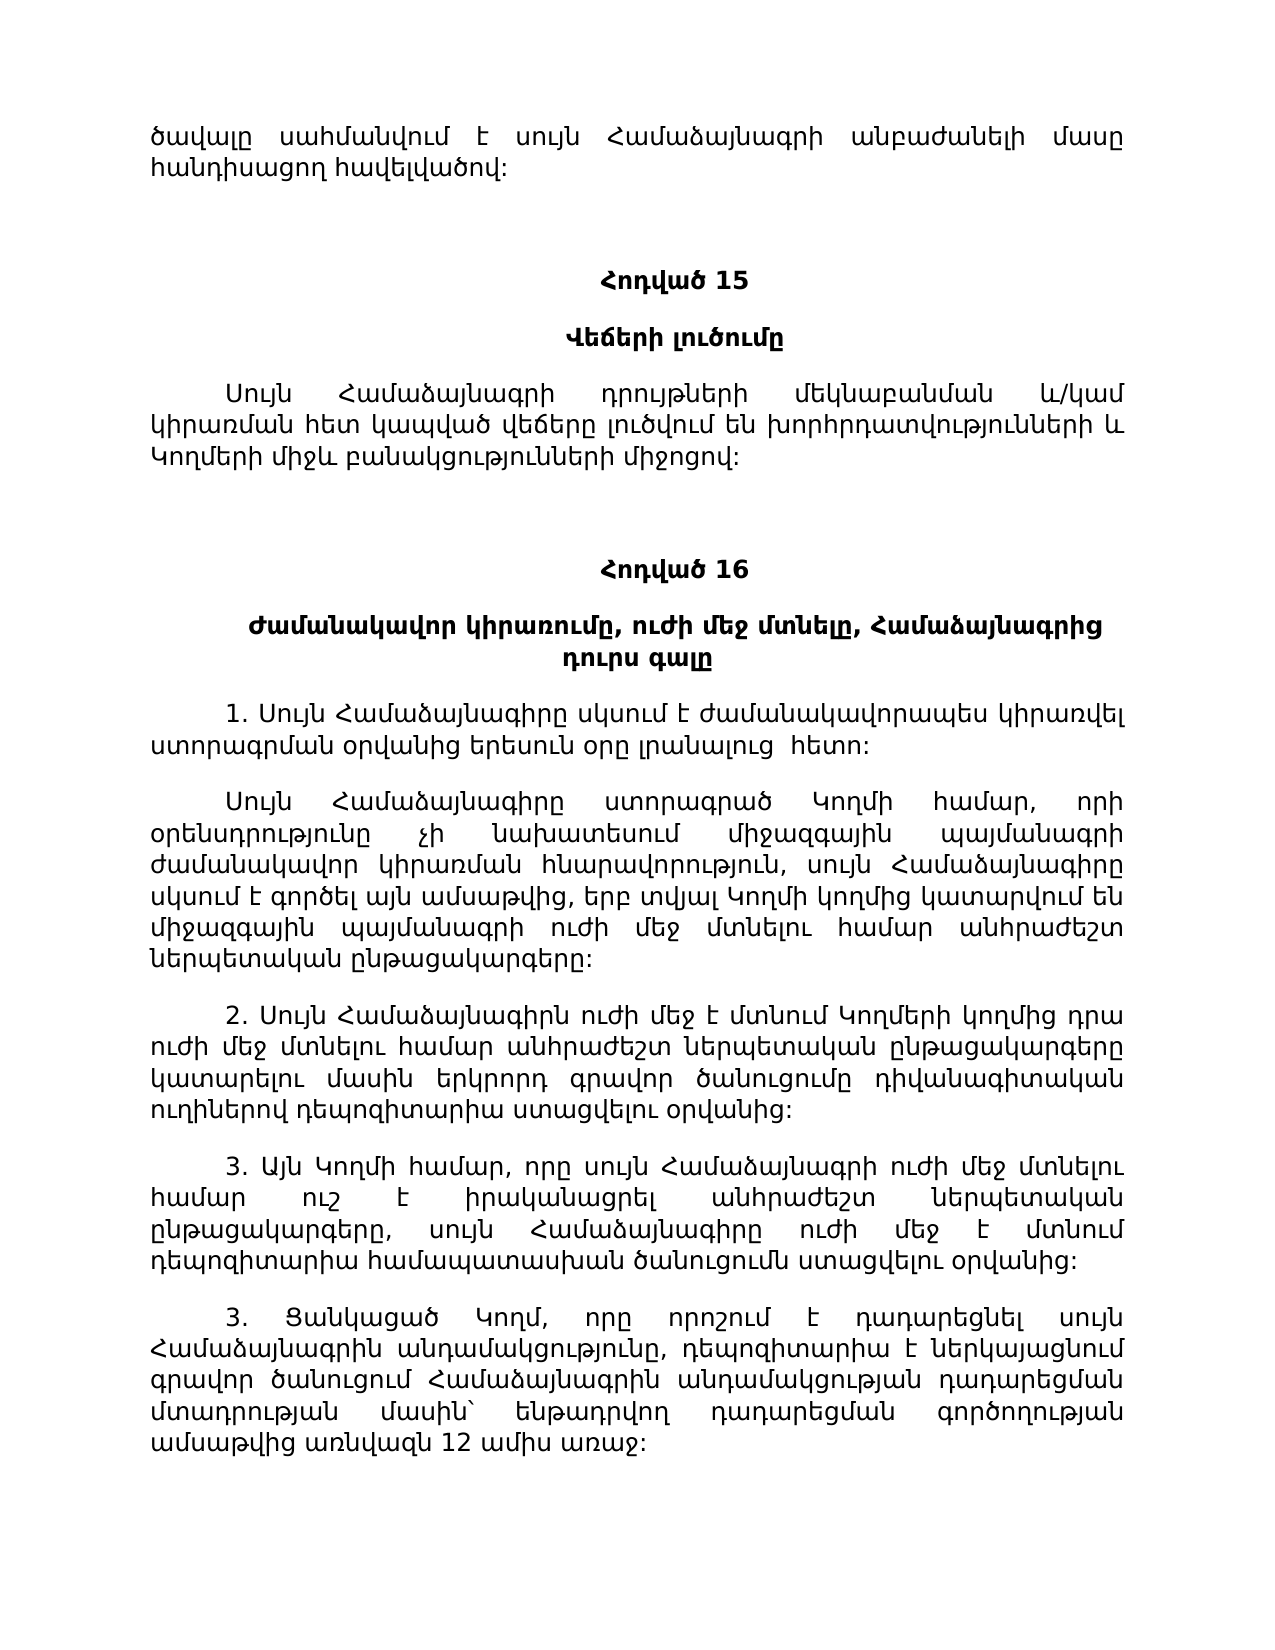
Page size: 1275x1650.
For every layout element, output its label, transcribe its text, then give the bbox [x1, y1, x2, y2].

text Հոդված 16 [150, 555, 1125, 584]
text Ժամանակավոր կիրառումը, ուժի մեջ մտնելը, Համաձայնագրից դուրս գալը [150, 611, 1125, 672]
text 2. Սույն Համաձայնագիրն ուժի մեջ է մտնում Կողմերի կողմից դրա ուժի մեջ մտնելու համար անհրաժեշտ ներպետական ընթացակարգերը կատարելու մասին երկրորդ գրավոր ծանուցումը դիվանագիտական ուղիներով դեպոզիտարիա ստացվելու օրվանից: [150, 1001, 1125, 1124]
text Սույն Համաձայնագրի դրույթների մեկնաբանման և/կամ կիրառման հետ կապված վեճերը լուծվում են խորհրդատվությունների և Կողմերի միջև բանակցությունների միջոցով: [150, 379, 1125, 471]
text Հոդված 15 [150, 266, 1125, 295]
text 1. Սույն Համաձայնագիրը սկսում է ժամանակավորապես կիրառվել ստորագրման օրվանից երեսուն օրը լրանալուց հետո: [150, 699, 1125, 760]
text Սույն Համաձայնագիրը ստորագրած Կողմի համար, որի օրենսդրությունը չի նախատեսում միջազգային պայմանագրի ժամանակավոր կիրառման հնարավորություն, սույն Համաձայնագիրը սկսում է գործել այն ամսաթվից, երբ տվյալ Կողմի կողմից կատարվում են միջազգային պայմանագրի ուժի մեջ մտնելու համար անհրաժեշտ ներպետական ընթացակարգերը: [150, 787, 1125, 974]
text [150, 122, 1125, 182]
text 3. Ցանկացած Կողմ, որը որոշում է դադարեցնել սույն Համաձայնագրին անդամակցությունը, դեպոզիտարիա է ներկայացնում գրավոր ծանուցում Համաձայնագրին անդամակցության դադարեցման մտադրության մասին՝ ենթադրվող դադարեցման գործողության ամսաթվից առնվազն 12 ամիս առաջ: [150, 1303, 1125, 1458]
text 3. Այն Կողմի համար, որը սույն Համաձայնագրի ուժի մեջ մտնելու համար ուշ է իրականացրել անհրաժեշտ ներպետական ընթացակարգերը, սույն Համաձայնագիրը ուժի մեջ է մտնում դեպոզիտարիա համապատասխան ծանուցումն ստացվելու օրվանից: [150, 1152, 1125, 1275]
text Վեճերի լուծումը [150, 323, 1125, 352]
